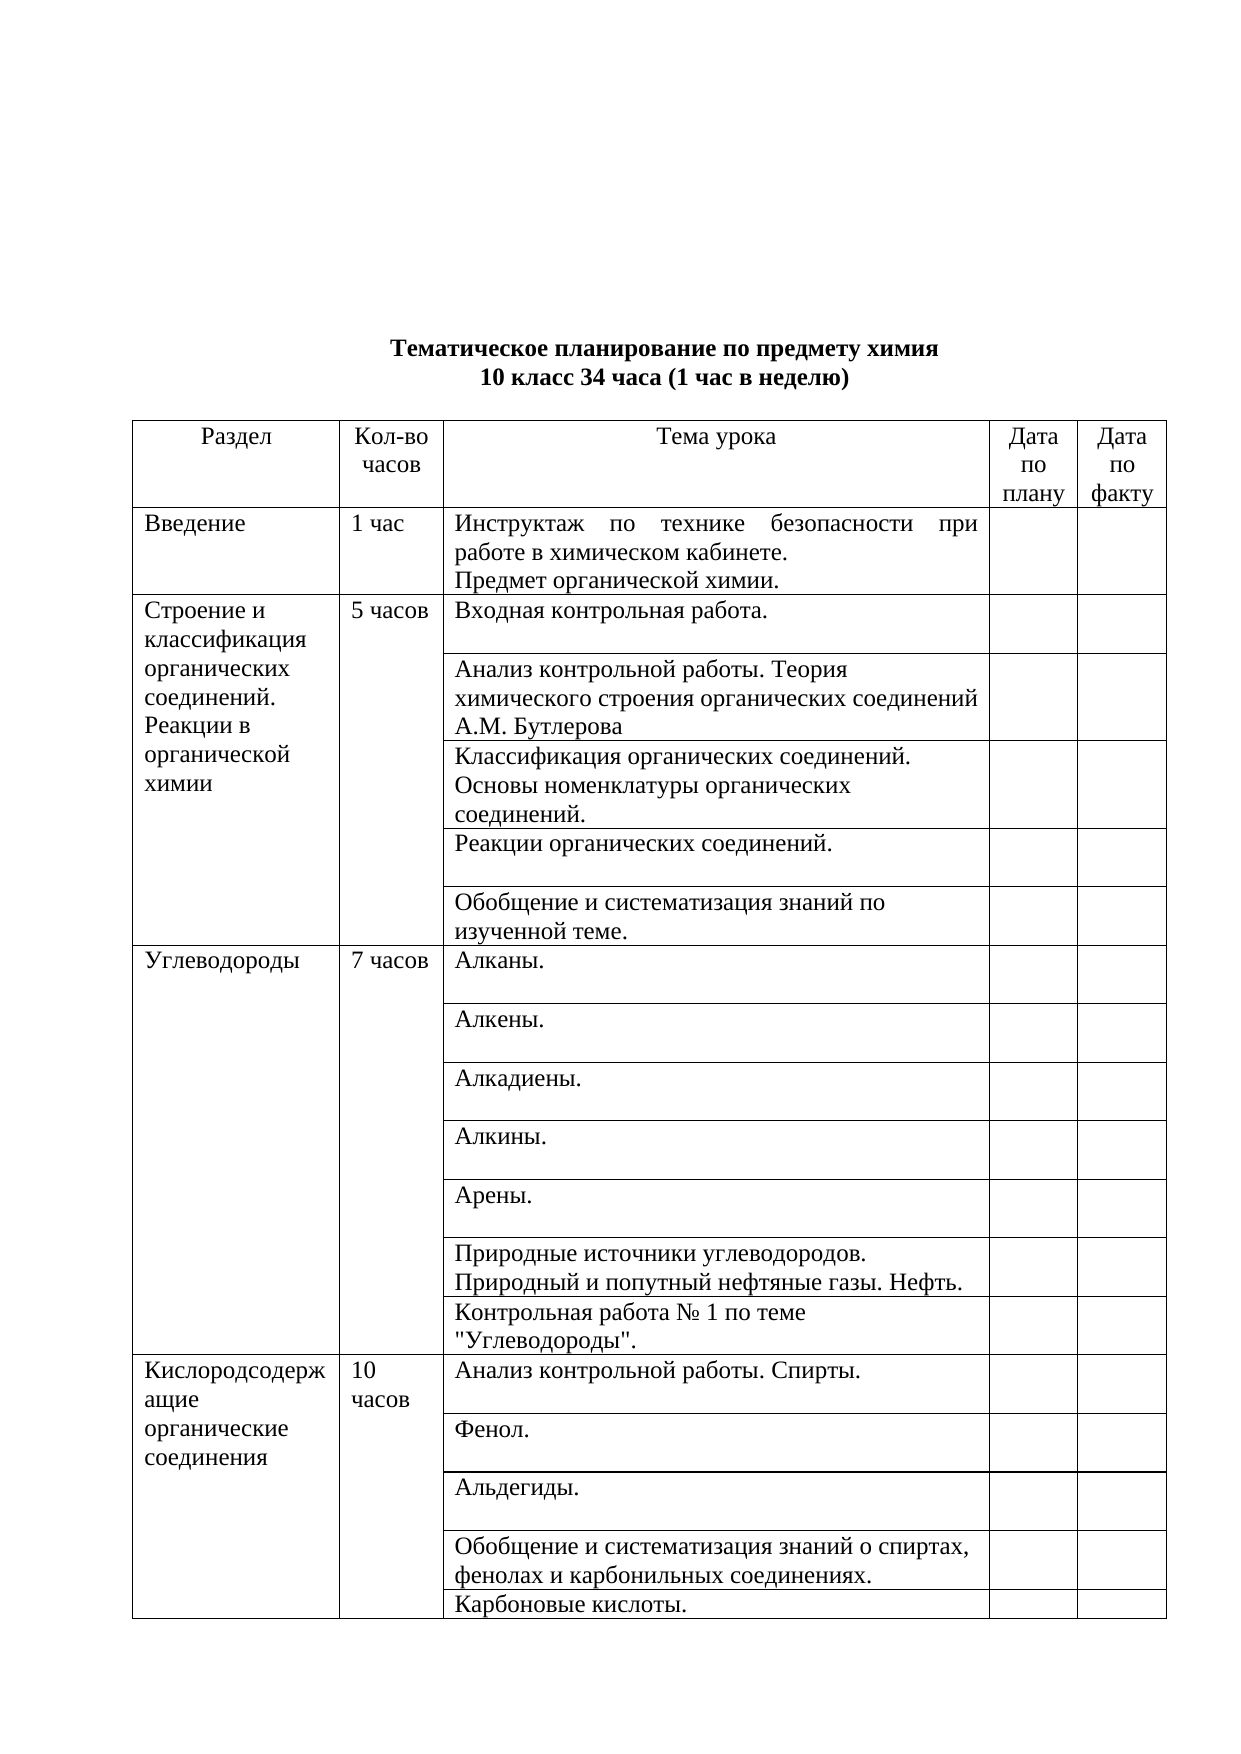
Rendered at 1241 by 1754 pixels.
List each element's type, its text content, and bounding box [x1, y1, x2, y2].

table_cell Углеводороды [133, 946, 339, 1354]
table_cell [1078, 1180, 1166, 1237]
table_cell Анализ контрольной работы. Теория химического строения органических соединений А.М. Бутлерова [444, 654, 989, 740]
table_cell Фенол. [444, 1414, 989, 1471]
table_cell [990, 508, 1077, 594]
table_header Раздел [133, 421, 339, 507]
table_cell Классификация органических соединений. Основы номенклатуры органических соединений. [444, 741, 989, 827]
table_cell Арены. [444, 1180, 989, 1237]
table_cell [1078, 508, 1166, 594]
table_cell [990, 1590, 1077, 1618]
table_cell Кислородсодержащие органические соединения [133, 1355, 339, 1618]
table_cell [1078, 829, 1166, 886]
table_cell Инструктаж по технике безопасности при работе в химическом кабинете. Предмет органической химии. [444, 508, 989, 594]
table_cell 5 часов [340, 595, 443, 944]
table_cell [1078, 1238, 1166, 1296]
table_cell [990, 595, 1077, 653]
table_cell [990, 1238, 1077, 1296]
table_cell Анализ контрольной работы. Спирты. [444, 1355, 989, 1413]
table_header Дата по плану [990, 421, 1077, 507]
table_cell [1078, 654, 1166, 740]
table_cell [1078, 595, 1166, 653]
table_cell Контрольная работа № 1 по теме "Углеводороды". [444, 1297, 989, 1354]
table_cell [1078, 1004, 1166, 1062]
table_cell Реакции органических соединений. [444, 829, 989, 886]
table_cell Строение и классификация органических соединений. Реакции в органической химии [133, 595, 339, 944]
table_cell Алкины. [444, 1121, 989, 1179]
table_cell [1078, 741, 1166, 827]
table_cell [1078, 1414, 1166, 1471]
table_cell [990, 1121, 1077, 1179]
table_cell Алкены. [444, 1004, 989, 1062]
table_cell 10 часов [340, 1355, 443, 1618]
table_header Тема урока [444, 421, 989, 507]
table_cell Альдегиды. [444, 1473, 989, 1530]
table_cell [990, 829, 1077, 886]
table_cell Введение [133, 508, 339, 594]
table_cell [1078, 1531, 1166, 1588]
table_cell [990, 1063, 1077, 1120]
table_cell Карбоновые кислоты. [444, 1590, 989, 1618]
table_cell Обобщение и систематизация знаний по изученной теме. [444, 887, 989, 944]
table_cell [1078, 1590, 1166, 1618]
table_cell [1078, 1063, 1166, 1120]
table_cell Входная контрольная работа. [444, 595, 989, 653]
table_cell [990, 1473, 1077, 1530]
table_cell Алкадиены. [444, 1063, 989, 1120]
table_cell [990, 1004, 1077, 1062]
table_cell [990, 1355, 1077, 1413]
table_cell [990, 741, 1077, 827]
table_cell [990, 1414, 1077, 1471]
table_cell [990, 1531, 1077, 1588]
table_cell 7 часов [340, 946, 443, 1354]
table_cell [990, 1180, 1077, 1237]
table_cell [1078, 1355, 1166, 1413]
table_cell [990, 654, 1077, 740]
table_header Дата по факту [1078, 421, 1166, 507]
text 10 класс 34 часа (1 час в неделю) [177, 362, 1152, 391]
text Тематическое планирование по предмету химия [177, 333, 1152, 362]
table_cell [1078, 887, 1166, 944]
table_cell [990, 946, 1077, 1003]
table_cell Обобщение и систематизация знаний о спиртах, фенолах и карбонильных соединениях. [444, 1531, 989, 1588]
table_cell [1078, 946, 1166, 1003]
table_cell 1 час [340, 508, 443, 594]
table_cell [1078, 1473, 1166, 1530]
table_cell Алканы. [444, 946, 989, 1003]
table_cell Природные источники углеводородов. Природный и попутный нефтяные газы. Нефть. [444, 1238, 989, 1296]
table_cell [990, 1297, 1077, 1354]
table_cell [990, 887, 1077, 944]
table_cell [1078, 1297, 1166, 1354]
table_header Кол-во часов [340, 421, 443, 507]
table_cell [1078, 1121, 1166, 1179]
